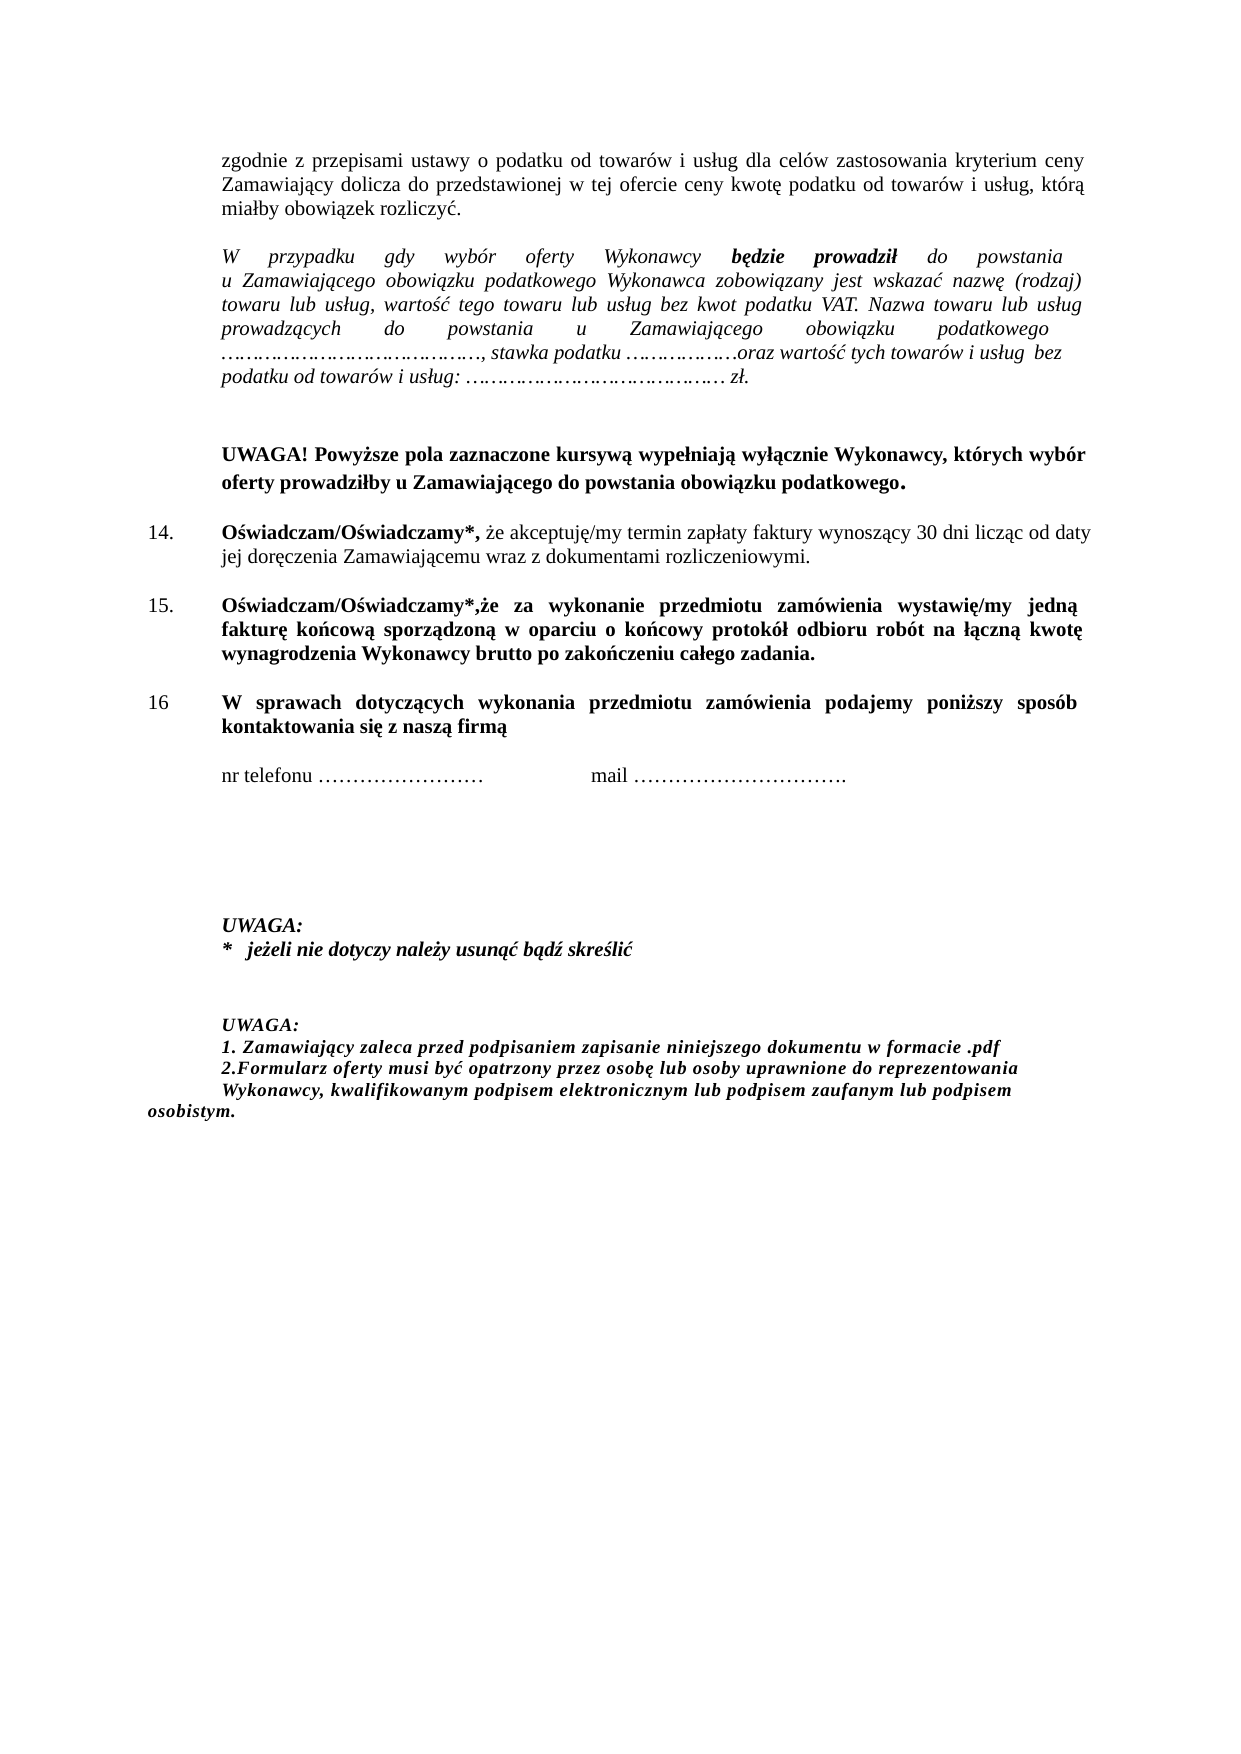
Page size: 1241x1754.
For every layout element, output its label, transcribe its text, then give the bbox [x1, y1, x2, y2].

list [142, 148, 1093, 220]
text W przypadku gdy wybór oferty Wykonawcy będzie prowadził do powstania u Zamawiającego obowiązku podatkowego Wykonawca zobowiązany jest wskazać nazwę (rodzaj) towaru lub usług, wartość tego towaru lub usług bez kwot podatku VAT. Nazwa towaru lub usług prowadzących do powstania u Zamawiającego obowiązku podatkowego ……………………………………, stawka podatku ………………oraz wartość tych towarów i usług bez podatku od towarów i usług: …………………………………… zł. [192, 244, 1093, 388]
text * jeżeli nie dotyczy należy usunąć bądź skreślić [148, 937, 1093, 961]
list 15. Oświadczam/Oświadczamy*,że za wykonanie przedmiotu zamówienia wystawię/my jedną fakturę końcową sporządzoną w oparciu o końcowy protokół odbioru robót na łączną kwotę wynagrodzenia Wykonawcy brutto po zakończeniu całego zadania. [148, 593, 1093, 665]
text 2.Formularz oferty musi być opatrzony przez osobę lub osoby uprawnione do reprezentowania Wykonawcy, kwalifikowanym podpisem elektronicznym lub podpisem zaufanym lub podpisem osobistym. [148, 1057, 1093, 1122]
text 1. Zamawiający zaleca przed podpisaniem zapisanie niniejszego dokumentu w formacie .pdf [148, 1036, 1093, 1057]
text UWAGA: [148, 1014, 1093, 1036]
text UWAGA! Powyższe pola zaznaczone kursywą wypełniają wyłącznie Wykonawcy, których wybór oferty prowadziłby u Zamawiającego do powstania obowiązku podatkowego. [192, 442, 1093, 495]
text UWAGA: [148, 913, 1093, 937]
list 16 W sprawach dotyczących wykonania przedmiotu zamówienia podajemy poniższy sposób kontaktowania się z naszą firmą [148, 690, 1093, 738]
list nr telefonu …………………… mail …………………………. [148, 763, 1093, 787]
list 14. Oświadczam/Oświadczamy*, że akceptuję/my termin zapłaty faktury wynoszący 30 dni licząc od daty jej doręczenia Zamawiającemu wraz z dokumentami rozliczeniowymi. [148, 520, 1093, 568]
